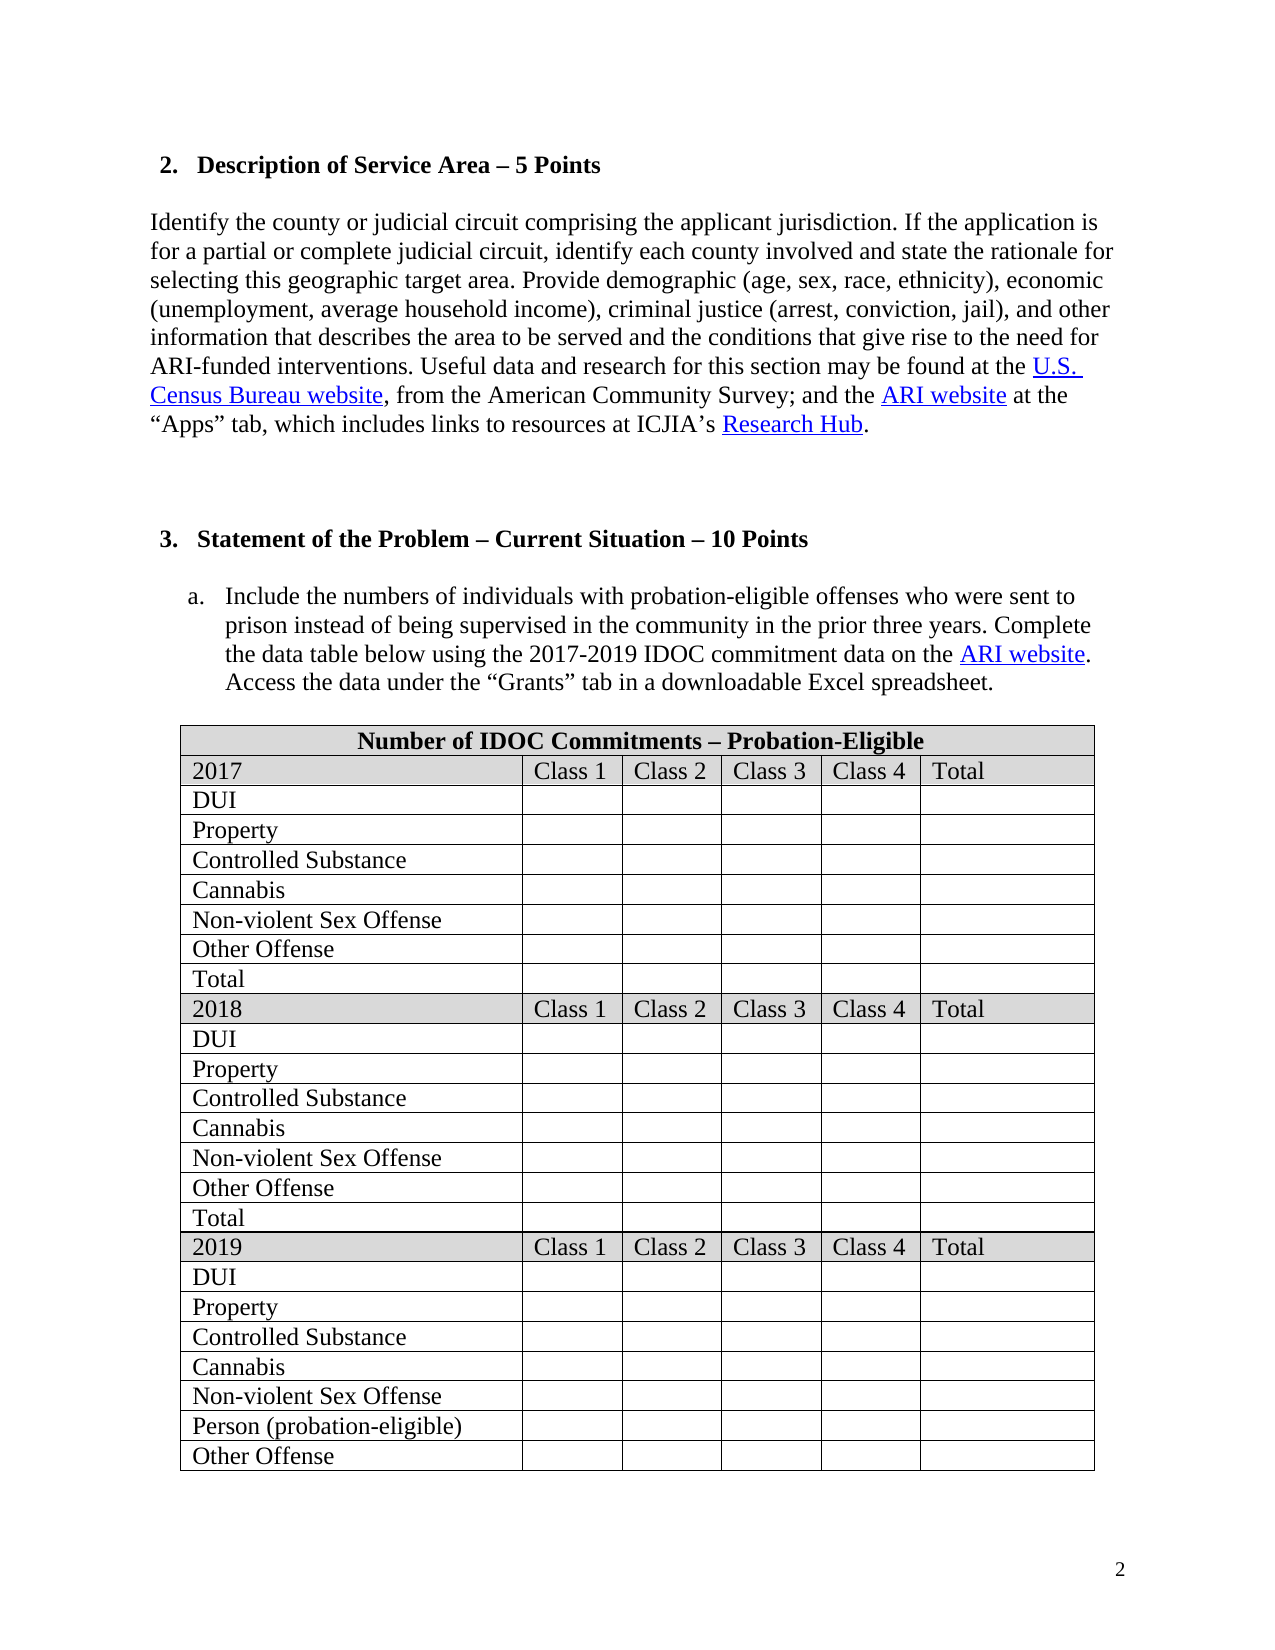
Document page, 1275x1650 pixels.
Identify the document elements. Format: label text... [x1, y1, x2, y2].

table_cell [822, 935, 920, 963]
table_cell [822, 875, 920, 904]
table_cell [822, 1084, 920, 1112]
table_cell [921, 786, 1094, 814]
table_cell [921, 1292, 1094, 1321]
table_cell [822, 1054, 920, 1082]
table_cell Non-violent Sex Offense [181, 1143, 522, 1172]
table_cell [523, 1441, 622, 1470]
table_cell Class 2 [623, 994, 721, 1023]
table_cell [623, 1352, 721, 1380]
table_cell Class 1 [523, 994, 622, 1023]
table_cell [822, 1024, 920, 1053]
table_cell [623, 786, 721, 814]
table_cell [523, 786, 622, 814]
table_cell [623, 935, 721, 963]
table_cell [523, 1143, 622, 1172]
table_cell [623, 1322, 721, 1351]
table_cell [722, 1292, 821, 1321]
table_cell [623, 1441, 721, 1470]
table_cell [523, 935, 622, 963]
table_cell Non-violent Sex Offense [181, 905, 522, 933]
table_cell [722, 1441, 821, 1470]
table_cell [722, 1203, 821, 1231]
table_cell [921, 1322, 1094, 1351]
table_cell [623, 1173, 721, 1202]
table_cell [921, 875, 1094, 904]
table_cell [722, 1113, 821, 1142]
table_cell Class 1 [523, 756, 622, 784]
table_cell Class 1 [523, 1233, 622, 1261]
table_cell [822, 1411, 920, 1440]
table_cell [523, 1113, 622, 1142]
table_cell [523, 1262, 622, 1291]
table_cell [921, 1381, 1094, 1410]
table_cell Other Offense [181, 935, 522, 963]
table_cell [822, 964, 920, 993]
table_cell Total [181, 1203, 522, 1231]
table_cell Property [181, 1054, 522, 1082]
table_cell Non-violent Sex Offense [181, 1381, 522, 1410]
table_cell [523, 845, 622, 874]
table_cell [822, 1173, 920, 1202]
table_cell [623, 1292, 721, 1321]
table_cell Cannabis [181, 1113, 522, 1142]
table_cell [822, 815, 920, 844]
table_cell Total [921, 994, 1094, 1023]
table_cell Cannabis [181, 875, 522, 904]
table_cell Other Offense [181, 1441, 522, 1470]
table_cell Class 2 [623, 756, 721, 784]
table_cell DUI [181, 1024, 522, 1053]
table_cell [921, 935, 1094, 963]
table_cell [523, 1411, 622, 1440]
table_cell [822, 1262, 920, 1291]
table_cell Property [181, 1292, 522, 1321]
table_cell [822, 845, 920, 874]
table_cell Class 3 [722, 994, 821, 1023]
table_cell [722, 815, 821, 844]
table_cell [523, 1322, 622, 1351]
table_cell [722, 905, 821, 933]
table_cell [523, 1024, 622, 1053]
table_cell [722, 1054, 821, 1082]
table_cell [523, 1352, 622, 1380]
table_cell [921, 1024, 1094, 1053]
table_cell [623, 875, 721, 904]
table_cell 2017 [181, 756, 522, 784]
table_cell Class 3 [722, 756, 821, 784]
table_cell Property [181, 815, 522, 844]
table_cell [523, 905, 622, 933]
table_cell [623, 1143, 721, 1172]
table_cell [822, 1203, 920, 1231]
table_cell Class 4 [822, 1233, 920, 1261]
table_cell Class 4 [822, 756, 920, 784]
table_cell DUI [181, 786, 522, 814]
table_cell Class 2 [623, 1233, 721, 1261]
table_cell [623, 1411, 721, 1440]
table_cell [722, 845, 821, 874]
table_cell [722, 1411, 821, 1440]
table_header Number of IDOC Commitments – Probation-Eligible [181, 726, 1094, 755]
table_cell Total [921, 1233, 1094, 1261]
table_cell [722, 1143, 821, 1172]
table_cell Cannabis [181, 1352, 522, 1380]
table_cell [523, 875, 622, 904]
table_cell [921, 1143, 1094, 1172]
table_cell [921, 1113, 1094, 1142]
table_cell [623, 964, 721, 993]
table_cell [722, 1084, 821, 1112]
table_cell [722, 875, 821, 904]
table_cell [623, 1024, 721, 1053]
table_cell [822, 1441, 920, 1470]
table_cell Controlled Substance [181, 1322, 522, 1351]
table_cell [523, 815, 622, 844]
table_cell [623, 1203, 721, 1231]
table_cell [722, 1024, 821, 1053]
table_cell [822, 786, 920, 814]
table_cell DUI [181, 1262, 522, 1291]
table_cell [921, 905, 1094, 933]
table_cell [822, 1381, 920, 1410]
table_cell [623, 1113, 721, 1142]
table_cell [722, 786, 821, 814]
table_cell [822, 1352, 920, 1380]
table_cell [921, 1054, 1094, 1082]
table_cell [921, 1411, 1094, 1440]
table_cell [822, 905, 920, 933]
table_cell [921, 1203, 1094, 1231]
list Statement of the Problem – Current Situation – 10 Points [159, 524, 1125, 552]
table_cell [623, 1262, 721, 1291]
table_cell Total [181, 964, 522, 993]
table_cell Class 4 [822, 994, 920, 1023]
table_cell Controlled Substance [181, 845, 522, 874]
table_cell [921, 1084, 1094, 1112]
text Identify the county or judicial circuit comprising the applicant jurisdiction. If the application is for a partial or complete judicial circuit, identify each county involved and state the rationale for selecting this geographic target area. Provide demographic (age, sex, race, ethnicity), economic (unemployment, average household income), criminal justice (arrest, conviction, jail), and other information that describes the area to be served and the conditions that give rise to the need for ARI-funded interventions. Useful data and research for this section may be found at the U.S. Census Bureau website, from the American Community Survey; and the ARI website at the “Apps” tab, which includes links to resources at ICJIA’s Research Hub. [150, 207, 1125, 437]
table_cell [921, 1352, 1094, 1380]
table_cell [921, 845, 1094, 874]
table_cell 2018 [181, 994, 522, 1023]
table_cell [822, 1322, 920, 1351]
table_cell [722, 1173, 821, 1202]
table_cell [623, 1084, 721, 1112]
table_cell [523, 1054, 622, 1082]
table_cell Total [921, 756, 1094, 784]
table_cell [722, 964, 821, 993]
table_cell [523, 964, 622, 993]
table_cell Class 3 [722, 1233, 821, 1261]
table_cell [722, 935, 821, 963]
table_cell [523, 1203, 622, 1231]
table_cell 2019 [181, 1233, 522, 1261]
table_cell Other Offense [181, 1173, 522, 1202]
list Include the numbers of individuals with probation-eligible offenses who were sent to prison instead of being supervised in the community in the prior three years. Complete the data table below using the 2017-2019 IDOC commitment data on the ARI website. Access the data under the “Grants” tab in a downloadable Excel spreadsheet. [187, 581, 1125, 696]
table_cell [921, 964, 1094, 993]
table_cell Controlled Substance [181, 1084, 522, 1112]
table_cell Person (probation-eligible) [181, 1411, 522, 1440]
table_cell [523, 1381, 622, 1410]
table_cell [921, 1262, 1094, 1291]
table_cell [921, 1173, 1094, 1202]
table_cell [921, 815, 1094, 844]
table_cell [523, 1084, 622, 1112]
table_cell [722, 1322, 821, 1351]
table_cell [623, 845, 721, 874]
table_cell [822, 1143, 920, 1172]
table_cell [623, 1054, 721, 1082]
table_cell [523, 1292, 622, 1321]
table_cell [722, 1262, 821, 1291]
table_cell [822, 1113, 920, 1142]
table_cell [822, 1292, 920, 1321]
table_cell [921, 1441, 1094, 1470]
table_cell [722, 1352, 821, 1380]
table_cell [623, 1381, 721, 1410]
list Description of Service Area – 5 Points [159, 150, 1125, 179]
table_cell [722, 1381, 821, 1410]
table_cell [523, 1173, 622, 1202]
table_cell [623, 905, 721, 933]
table_cell [623, 815, 721, 844]
